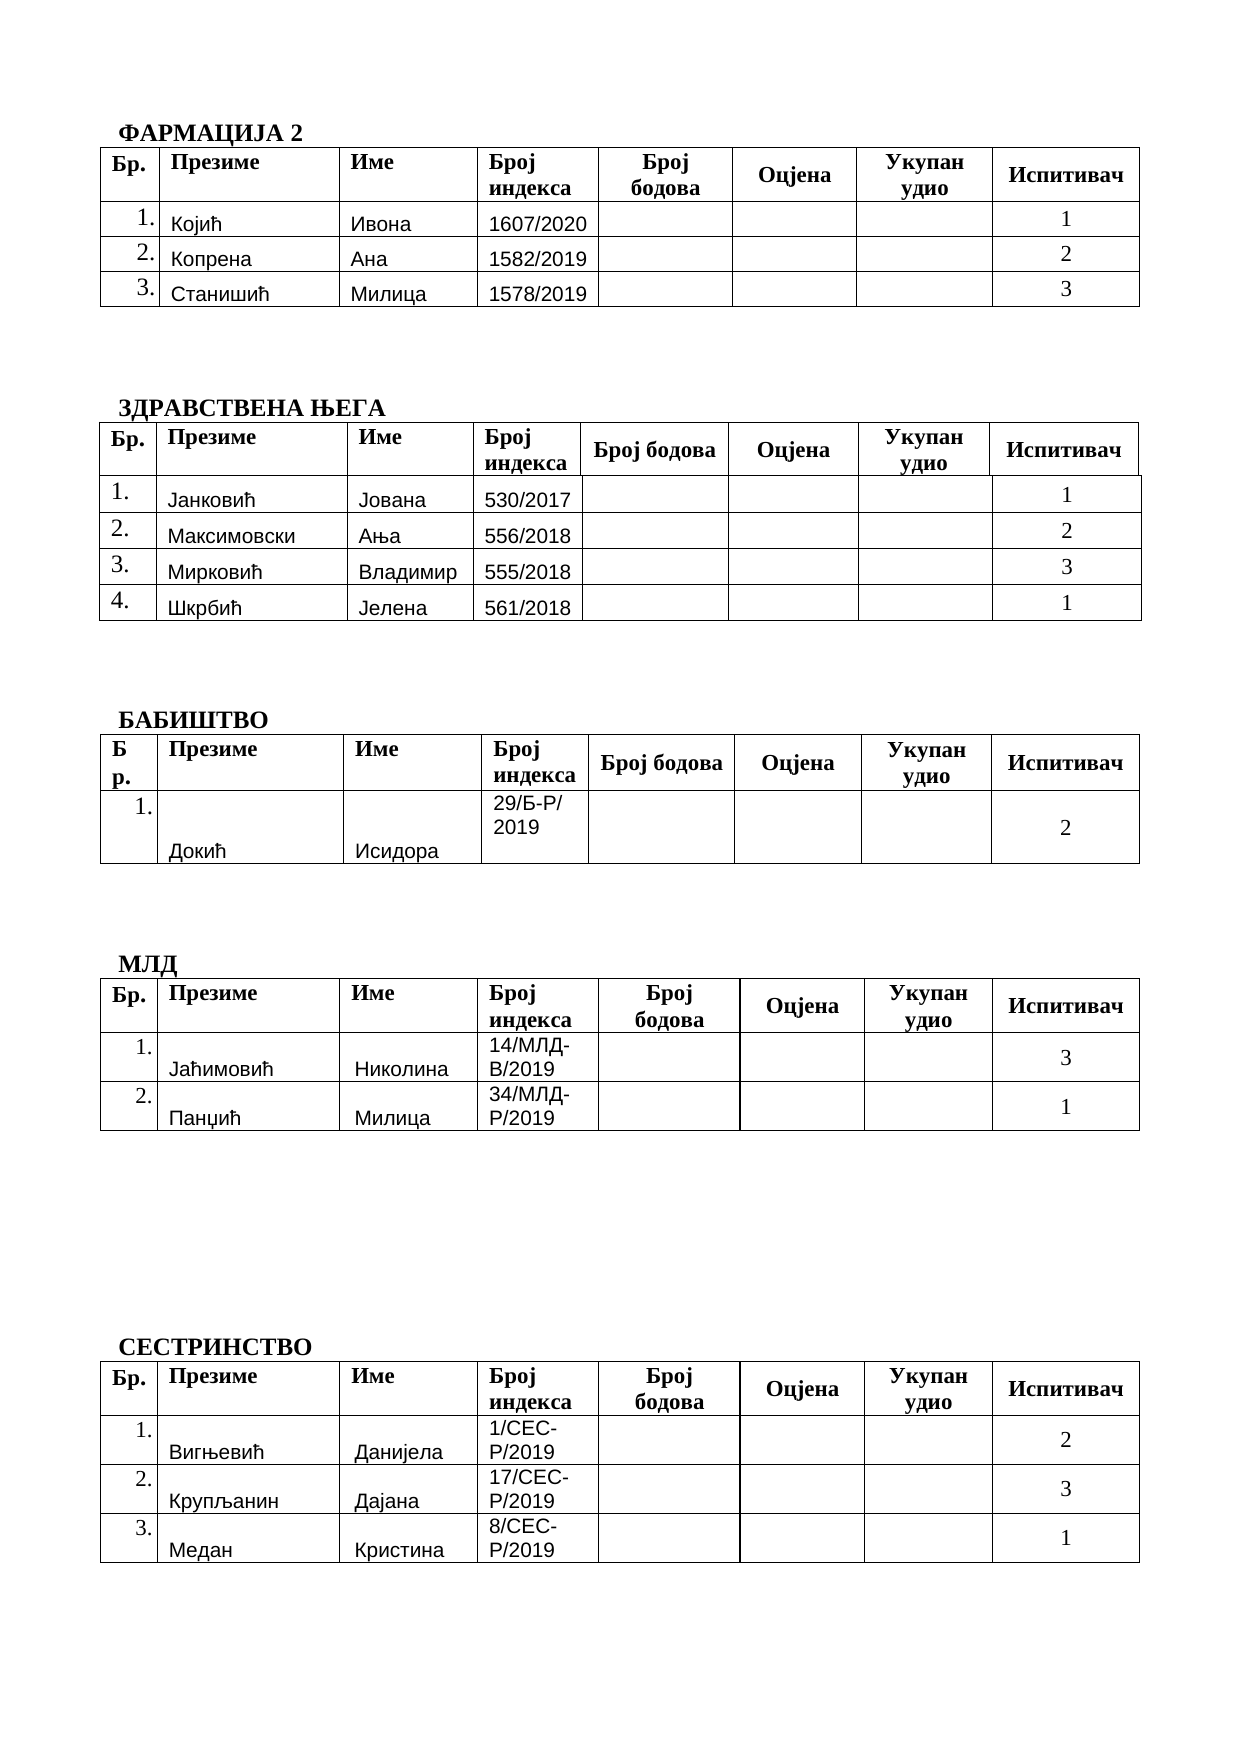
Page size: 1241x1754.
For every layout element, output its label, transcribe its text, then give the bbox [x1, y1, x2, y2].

table_cell [599, 1416, 739, 1464]
table_cell Јанковић [157, 476, 347, 512]
table_cell [599, 1465, 739, 1513]
table_cell Панџић [158, 1082, 339, 1130]
table_header Бр. [101, 148, 159, 201]
table_cell [599, 202, 732, 236]
table_cell 1578/2019 [478, 272, 598, 306]
table_header Име [340, 1362, 477, 1415]
table_cell [583, 513, 728, 548]
table_cell [865, 1416, 992, 1464]
table_cell 1582/2019 [478, 237, 598, 271]
table_cell 1/СЕС-Р/2019 [478, 1416, 598, 1464]
table_cell Кристина [340, 1514, 477, 1562]
table_cell 1 [993, 1514, 1139, 1562]
table_cell 2 [993, 513, 1141, 548]
table_header Број бодова [581, 423, 728, 475]
table_cell [865, 1514, 992, 1562]
table_cell [729, 513, 858, 548]
table_cell [100, 549, 156, 584]
table_header Број бодова [599, 148, 732, 201]
table_header Испитивач [993, 979, 1139, 1032]
table_cell 530/2017 [474, 476, 582, 512]
table_cell [859, 549, 992, 584]
table_cell [599, 237, 732, 271]
table_header Број индекса [482, 735, 588, 790]
table_cell Максимовски [157, 513, 347, 548]
table_cell [741, 1416, 864, 1464]
table_header Укупан удио [859, 423, 989, 475]
table_header Укупан удио [857, 148, 992, 201]
table_cell [729, 585, 858, 620]
table_cell [729, 476, 858, 512]
table_cell [735, 791, 861, 863]
table_cell Милица [340, 1082, 477, 1130]
table_cell 2 [992, 791, 1139, 863]
table_header Број бодова [589, 735, 734, 790]
table_cell 1607/2020 [478, 202, 598, 236]
table_cell 1 [993, 585, 1141, 620]
table_cell 1 [993, 476, 1141, 512]
table_cell 29/Б-Р/2019 [482, 791, 588, 863]
table_cell Јована [348, 476, 473, 512]
table_cell Ања [348, 513, 473, 548]
table_cell 555/2018 [474, 549, 582, 584]
table_cell [101, 237, 159, 271]
table_cell [741, 1514, 864, 1562]
table_header Име [344, 735, 481, 790]
table_cell [857, 237, 992, 271]
table_header Име [340, 148, 477, 201]
table_header Оцјена [741, 979, 864, 1032]
table_cell [857, 202, 992, 236]
table_cell 17/СЕС-Р/2019 [478, 1465, 598, 1513]
table_cell [857, 272, 992, 306]
table_header Укупан удио [865, 1362, 992, 1415]
table_header Оцјена [729, 423, 858, 475]
table_cell [101, 1033, 157, 1081]
table_header Број бодова [599, 979, 739, 1032]
table_header Испитивач [993, 148, 1139, 201]
table_header Презиме [160, 148, 339, 201]
table_cell Ивона [340, 202, 477, 236]
table_cell 3 [993, 272, 1139, 306]
table_cell [865, 1465, 992, 1513]
text МЛД [118, 949, 1122, 978]
table_header Испитивач [992, 735, 1139, 790]
table_cell 2 [993, 1416, 1139, 1464]
table_cell Крупљанин [158, 1465, 339, 1513]
table_cell [583, 585, 728, 620]
table_cell [599, 272, 732, 306]
table_header Оцјена [741, 1362, 864, 1415]
table_header Испитивач [993, 1362, 1139, 1415]
table_header Презиме [158, 1362, 339, 1415]
table_header Име [340, 979, 477, 1032]
table_header Презиме [157, 423, 347, 475]
table_cell [599, 1514, 739, 1562]
table_cell [583, 549, 728, 584]
table_header Бр. [101, 735, 157, 790]
table_cell Владимир [348, 549, 473, 584]
table_cell [100, 585, 156, 620]
table_header Презиме [158, 735, 343, 790]
table_header Испитивач [990, 423, 1138, 475]
text СЕСТРИНСТВО [118, 1332, 1122, 1361]
table_cell [741, 1465, 864, 1513]
table_cell [729, 549, 858, 584]
text ЗДРАВСТВЕНА ЊЕГА [118, 393, 1122, 422]
table_cell [599, 1082, 739, 1130]
table_cell [859, 476, 992, 512]
table_cell 3 [993, 1465, 1139, 1513]
table_cell Медан [158, 1514, 339, 1562]
table_cell [741, 1033, 864, 1081]
table_cell Данијела [340, 1416, 477, 1464]
table_cell Шкрбић [157, 585, 347, 620]
table_cell [101, 272, 159, 306]
table_cell [733, 272, 856, 306]
table_cell 14/МЛД-В/2019 [478, 1033, 598, 1081]
table_cell [862, 791, 991, 863]
table_cell Мирковић [157, 549, 347, 584]
table_header Бр. [100, 423, 156, 475]
table_header Укупан удио [862, 735, 991, 790]
table_cell [101, 1082, 157, 1130]
table_cell [865, 1033, 992, 1081]
table_header Бр. [101, 1362, 157, 1415]
table_cell [100, 513, 156, 548]
table_header Име [348, 423, 473, 475]
table_header Број индекса [474, 423, 580, 475]
table_cell Докић [158, 791, 343, 863]
table_cell 34/МЛД-Р/2019 [478, 1082, 598, 1130]
table_cell Станишић [160, 272, 339, 306]
table_cell 1 [993, 202, 1139, 236]
table_cell Копрена [160, 237, 339, 271]
table_cell [589, 791, 734, 863]
table_header Број индекса [478, 148, 598, 201]
table_cell [859, 585, 992, 620]
table_cell [865, 1082, 992, 1130]
table_cell [733, 202, 856, 236]
table_cell [101, 1465, 157, 1513]
text ФАРМАЦИЈА 2 [118, 118, 1122, 147]
table_cell 3 [993, 549, 1141, 584]
table_header Број индекса [478, 979, 598, 1032]
table_cell 556/2018 [474, 513, 582, 548]
table_cell [599, 1033, 739, 1081]
table_cell Дајана [340, 1465, 477, 1513]
table_cell [101, 1514, 157, 1562]
table_cell Николина [340, 1033, 477, 1081]
table_cell [733, 237, 856, 271]
table_cell 8/СЕС-Р/2019 [478, 1514, 598, 1562]
table_cell Јелена [348, 585, 473, 620]
table_header Оцјена [735, 735, 861, 790]
table_cell [101, 202, 159, 236]
table_header Број бодова [599, 1362, 739, 1415]
table_cell [741, 1082, 864, 1130]
table_cell 1 [993, 1082, 1139, 1130]
table_cell 2 [993, 237, 1139, 271]
table_cell 561/2018 [474, 585, 582, 620]
table_cell Којић [160, 202, 339, 236]
table_header Број индекса [478, 1362, 598, 1415]
table_cell Ана [340, 237, 477, 271]
table_cell Милица [340, 272, 477, 306]
table_cell 3 [993, 1033, 1139, 1081]
table_header Оцјена [733, 148, 856, 201]
table_cell Исидора [344, 791, 481, 863]
text БАБИШТВО [118, 705, 1122, 734]
table_cell Јаћимовић [158, 1033, 339, 1081]
table_header Укупан удио [865, 979, 992, 1032]
table_cell Вигњевић [158, 1416, 339, 1464]
table_cell [100, 476, 156, 512]
table_cell [859, 513, 992, 548]
table_cell [583, 476, 728, 512]
table_header Бр. [101, 979, 157, 1032]
table_header Презиме [158, 979, 339, 1032]
table_cell [101, 791, 157, 863]
table_cell [101, 1416, 157, 1464]
